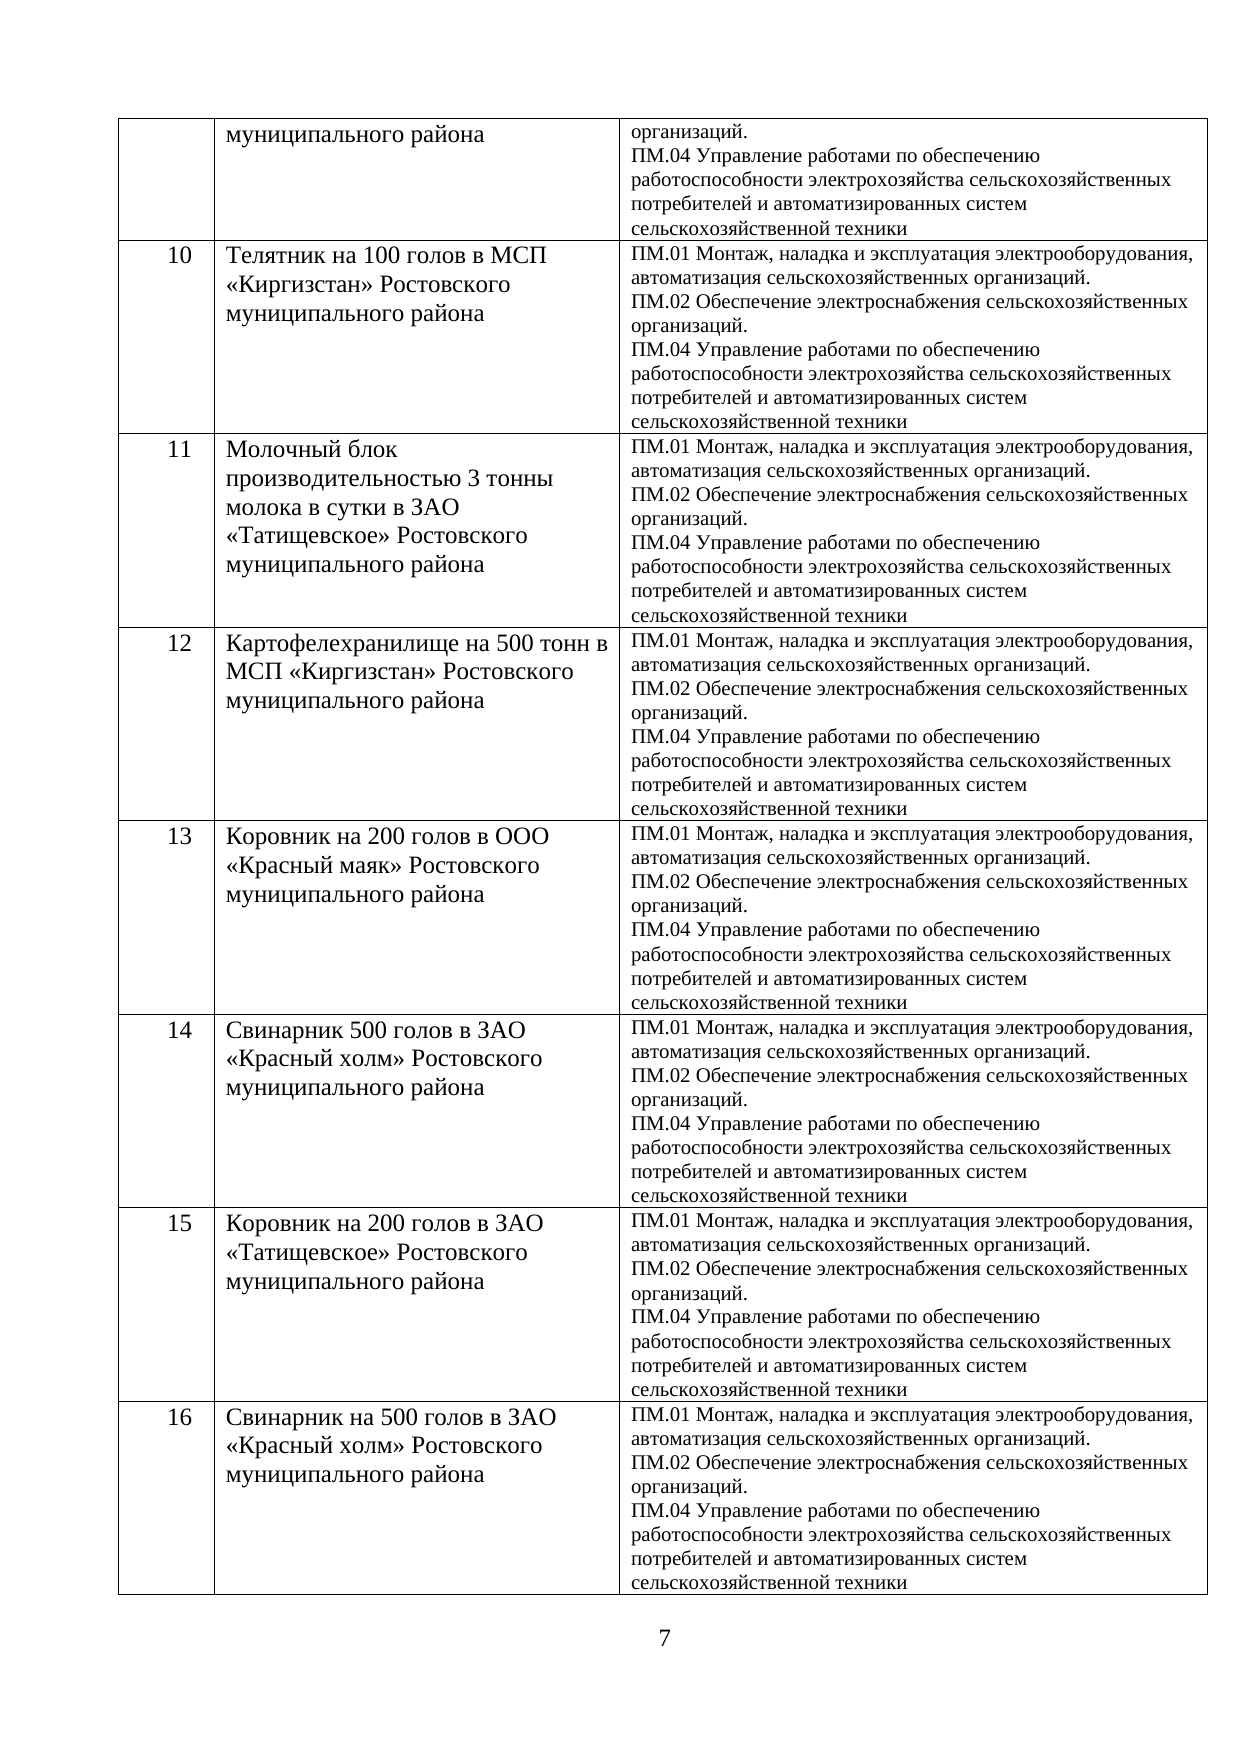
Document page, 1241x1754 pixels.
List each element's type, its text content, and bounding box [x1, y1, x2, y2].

table_cell Коровник на 200 голов в ЗАО «Татищевское» Ростовского муниципального района [215, 1208, 619, 1401]
table_cell 13 [119, 821, 214, 1014]
table_cell 15 [119, 1208, 214, 1401]
table_cell 14 [119, 1015, 214, 1207]
table_cell Телятник на 100 голов в МСП «Киргизстан» Ростовского муниципального района [215, 241, 619, 433]
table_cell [620, 1402, 1207, 1594]
table_cell Молочный блок производительностью 3 тонны молока в сутки в ЗАО «Татищевское» Ростовского муниципального района [215, 434, 619, 627]
table_cell Свинарник на 500 голов в ЗАО «Красный холм» Ростовского муниципального района [215, 1402, 619, 1594]
table_cell Свинарник 500 голов в ЗАО «Красный холм» Ростовского муниципального района [215, 1015, 619, 1207]
table_cell 10 [119, 241, 214, 433]
table_cell Коровник на 200 голов в ООО «Красный маяк» Ростовского муниципального района [215, 821, 619, 1014]
table_cell 12 [119, 628, 214, 820]
table_cell Картофелехранилище на 500 тонн в МСП «Киргизстан» Ростовского муниципального района [215, 628, 619, 820]
table_cell 16 [119, 1402, 214, 1594]
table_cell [215, 119, 619, 239]
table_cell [620, 119, 1207, 239]
table_cell 9 [119, 119, 214, 239]
table_cell 11 [119, 434, 214, 627]
